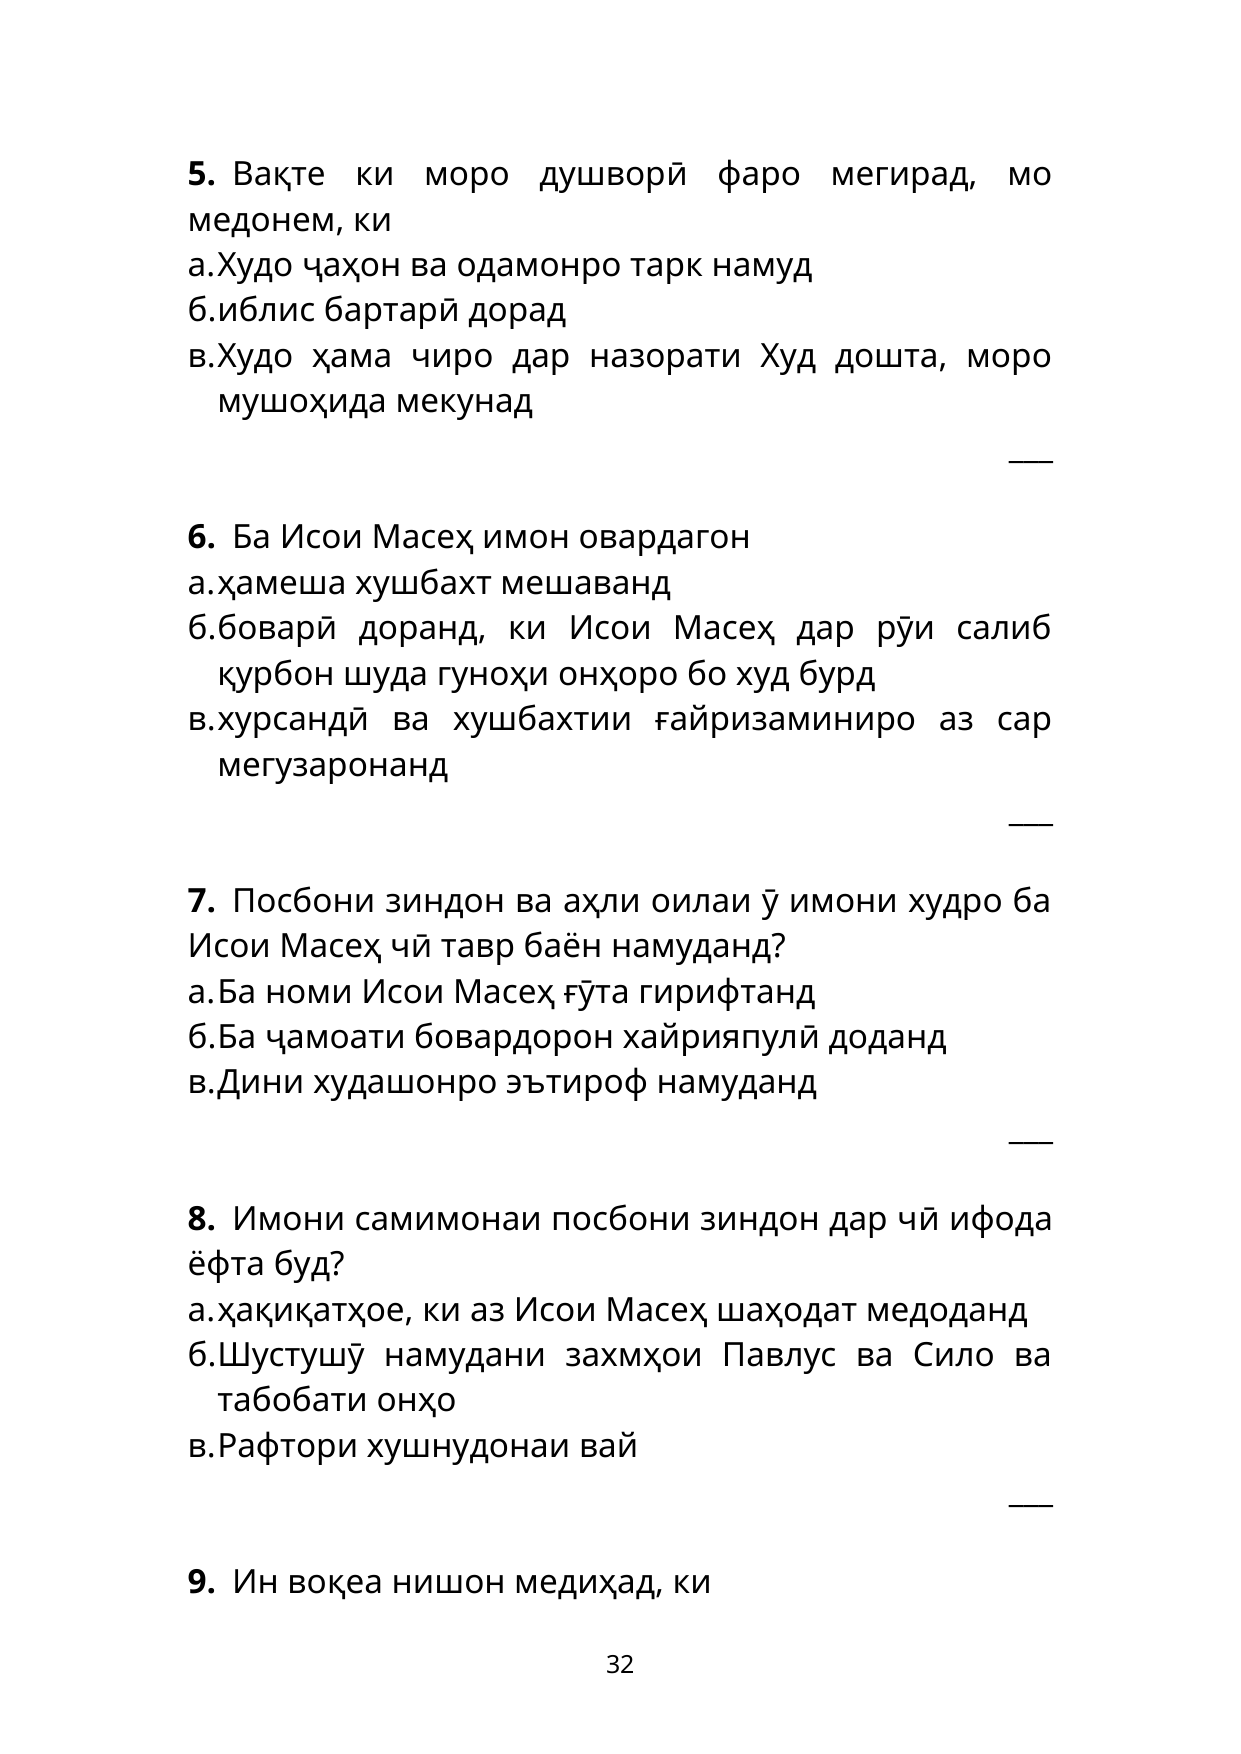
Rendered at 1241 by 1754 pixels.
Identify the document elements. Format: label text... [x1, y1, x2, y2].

text ___ [187, 786, 1053, 831]
text б. иблис бартарӣ дорад [187, 286, 1053, 332]
text в. Рафтори хушнудонаи вай [187, 1422, 1053, 1467]
text б. Шустушӯ намудани захмҳои Павлус ва Сило ва табобати онҳо [187, 1331, 1053, 1422]
text 6. Ба Исои Масеҳ имон овардагон [187, 513, 1053, 559]
text б. Ба ҷамоати бовардорон хайрияпулӣ доданд [187, 1013, 1053, 1058]
text а. ҳақиқатҳое, ки аз Исои Масеҳ шаҳодат медоданд [187, 1285, 1053, 1331]
text в. Дини худашонро эътироф намуданд [187, 1058, 1053, 1104]
text а. Худо ҷаҳон ва одамонро тарк намуд [187, 241, 1053, 286]
text а. ҳамеша хушбахт мешаванд [187, 559, 1053, 604]
text 9. Ин воқеа нишон медиҳад, ки [187, 1558, 1053, 1603]
text в. хурсандӣ ва хушбахтии ғайризаминиро аз сар мегузаронанд [187, 695, 1053, 786]
text 8. Имони самимонаи посбони зиндон дар чӣ ифода ёфта буд? [187, 1194, 1053, 1285]
text 5. Вақте ки моро душворӣ фаро мегирад, мо медонем, ки [187, 150, 1053, 241]
text ___ [187, 1467, 1053, 1512]
text 7. Посбони зиндон ва аҳли оилаи ӯ имони худро ба Исои Масеҳ чӣ тавр баён намуданд? [187, 877, 1053, 967]
text ___ [187, 1104, 1053, 1149]
text ___ [187, 422, 1053, 468]
text а. Ба номи Исои Масеҳ ғӯта гирифтанд [187, 967, 1053, 1013]
text в. Худо ҳама чиро дар назорати Худ дошта, моро мушоҳида мекунад [187, 332, 1053, 422]
text б. боварӣ доранд, ки Исои Масеҳ дар рӯи салиб қурбон шуда гуноҳи онҳоро бо худ бурд [187, 604, 1053, 695]
